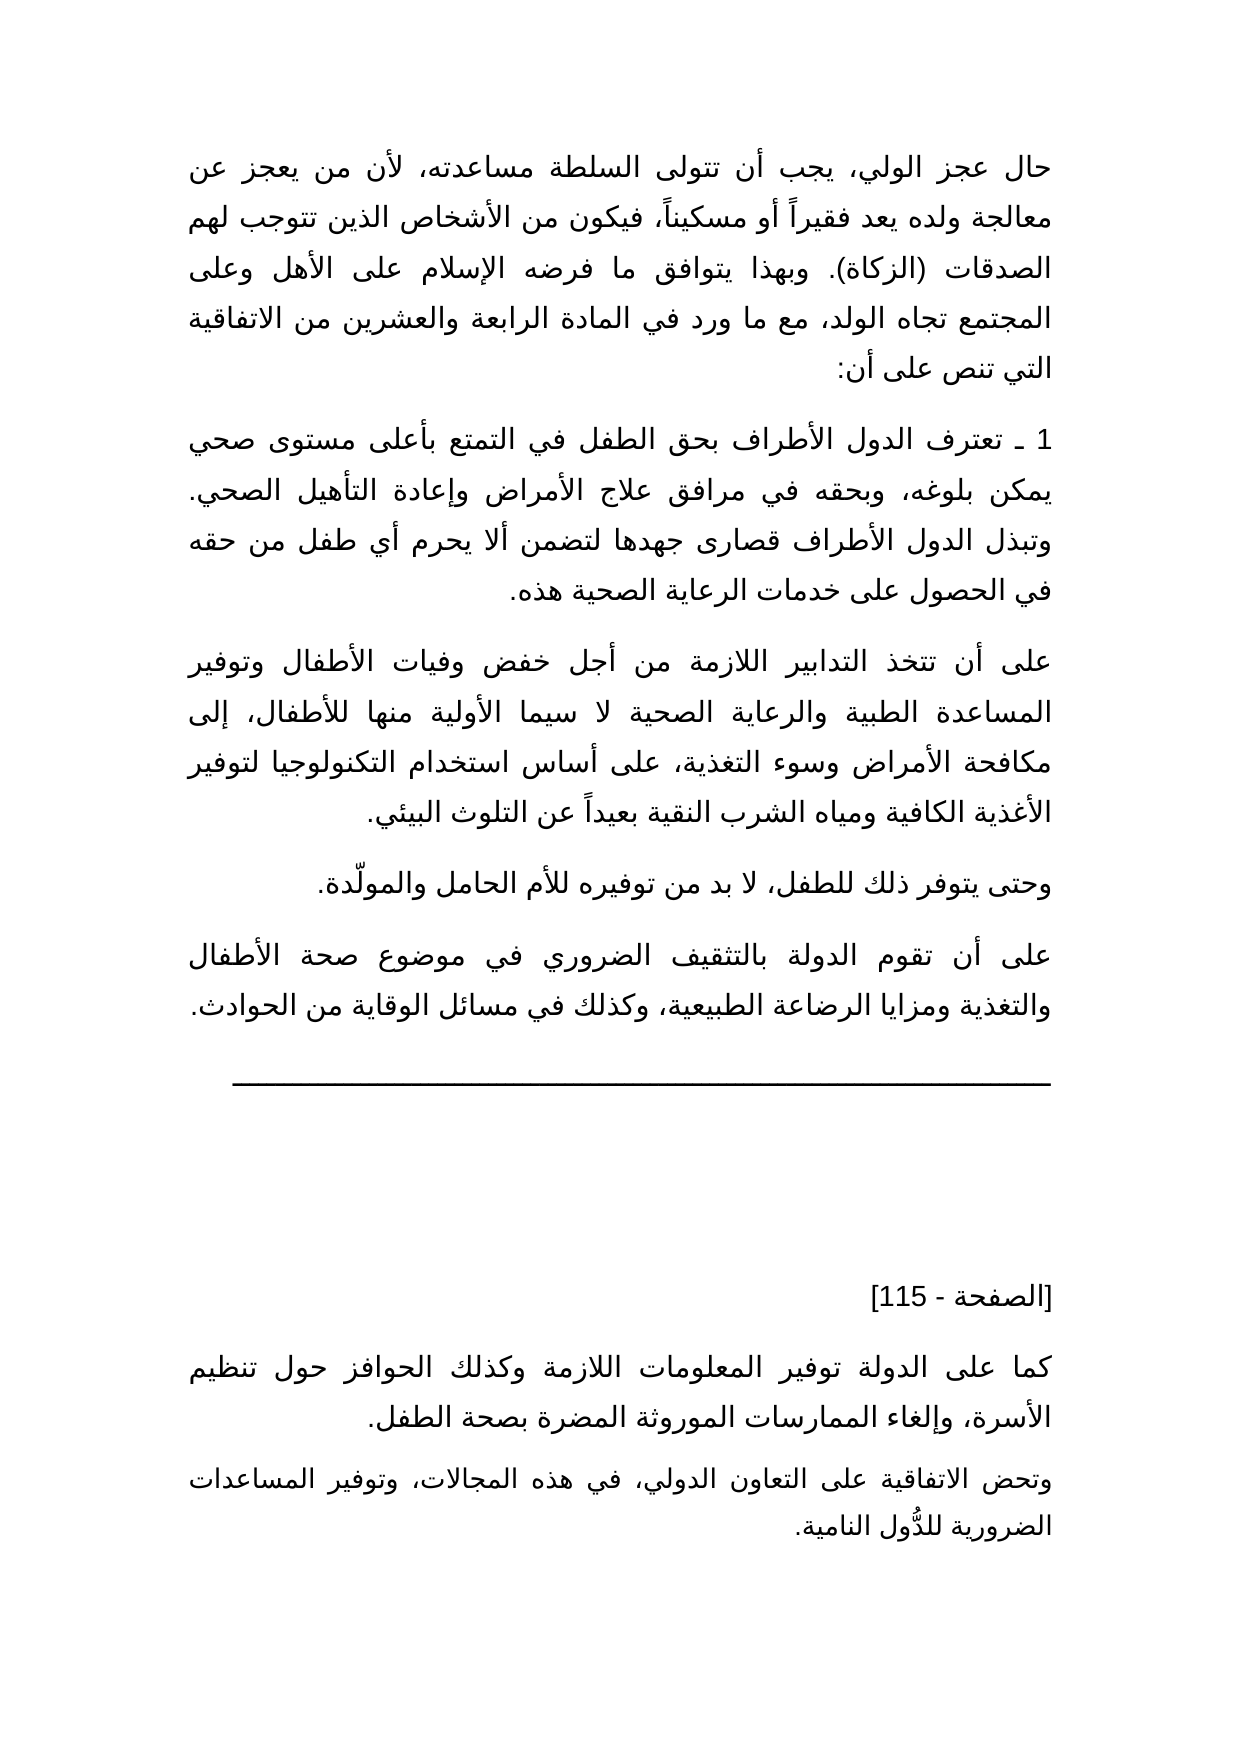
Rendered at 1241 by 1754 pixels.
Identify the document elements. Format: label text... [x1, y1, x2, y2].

text كما على الدولة توفير المعلومات اللازمة وكذلك الحوافز حول تنظيم الأسرة، وإلغاء الممارسات الموروثة المضرة بصحة الطفل. [187, 1350, 1053, 1434]
text [الصفحة - 115] [187, 1279, 1053, 1312]
text على أن تقوم الدولة بالتثقيف الضروري في موضوع صحة الأطفال والتغذية ومزايا الرضاعة الطبيعية، وكذلك في مسائل الوقاية من الحوادث. [187, 938, 1053, 1022]
text على أن تتخذ التدابير اللازمة من أجل خفض وفيات الأطفال وتوفير المساعدة الطبية والرعاية الصحية لا سيما الأولية منها للأطفال، إلى مكافحة الأمراض وسوء التغذية، على أساس استخدام التكنولوجيا لتوفير الأغذية الكافية ومياه الشرب النقية بعيداً عن التلوث البيئي. [187, 644, 1053, 829]
text ــــــــــــــــــــــــــــــــــــــــــــــــــــــــــــــــــــــــــــــــــــــــــــــــ [187, 1059, 1053, 1093]
text وتحض الاتفاقية على التعاون الدولي، في هذه المجالات، وتوفير المساعدات الضرورية للدُّول النامية. [187, 1463, 1053, 1541]
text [187, 150, 1053, 385]
text وحتى يتوفر ذلك للطفل، لا بد من توفيره للأم الحامل والمولّدة. [187, 867, 1053, 900]
text 1 ـ تعترف الدول الأطراف بحق الطفل في التمتع بأعلى مستوى صحي يمكن بلوغه، وبحقه في مرافق علاج الأمراض وإعادة التأهيل الصحي. وتبذل الدول الأطراف قصارى جهدها لتضمن ألا يحرم أي طفل من حقه في الحصول على خدمات الرعاية الصحية هذه. [187, 422, 1053, 607]
